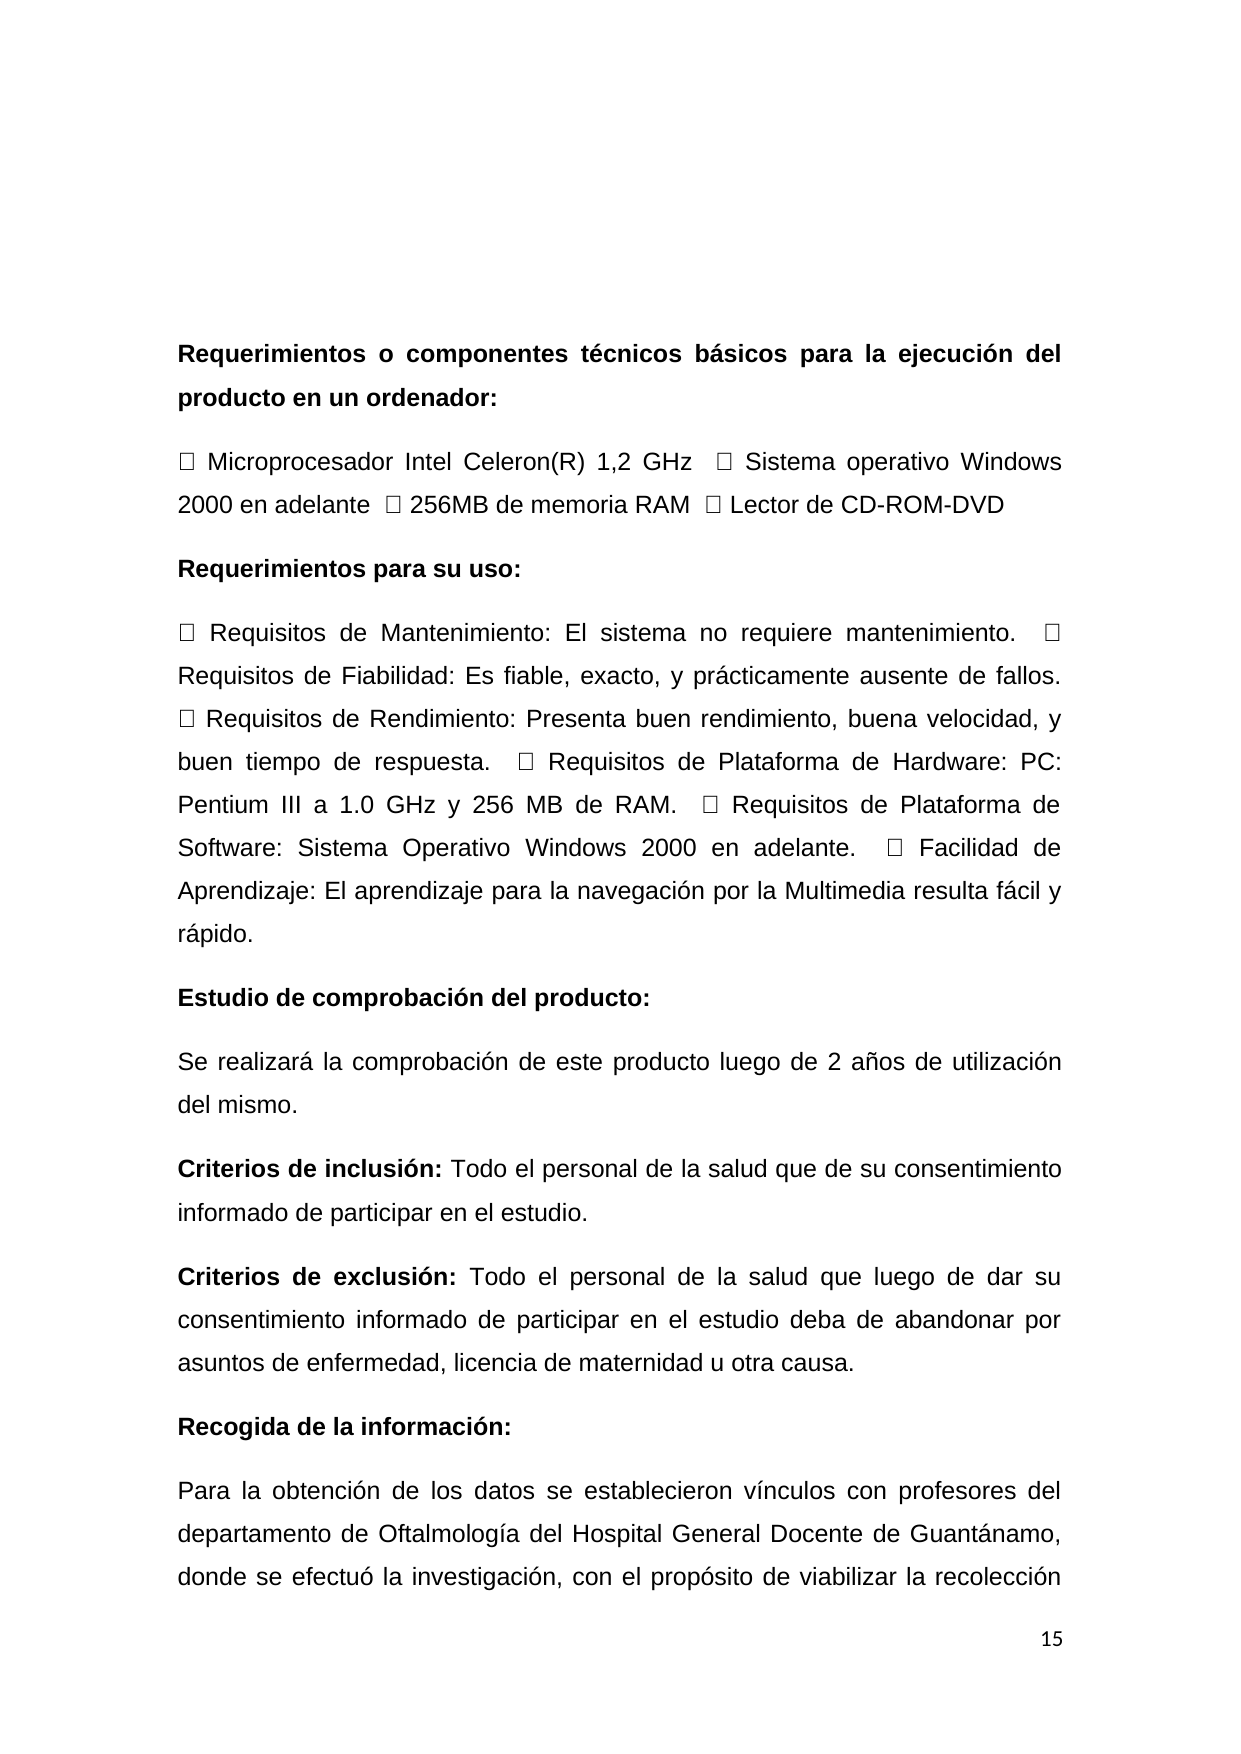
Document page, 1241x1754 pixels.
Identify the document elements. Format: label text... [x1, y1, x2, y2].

text Requerimientos para su uso: [177, 554, 1063, 582]
text Se realizará la comprobación de este producto luego de 2 años de utilización del mismo. [177, 1047, 1063, 1119]
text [177, 1476, 1063, 1591]
text  Requisitos de Mantenimiento: El sistema no requiere mantenimiento.  Requisitos de Fiabilidad: Es fiable, exacto, y prácticamente ausente de fallos.  Requisitos de Rendimiento: Presenta buen rendimiento, buena velocidad, y buen tiempo de respuesta.  Requisitos de Plataforma de Hardware: PC: Pentium III a 1.0 GHz y 256 MB de RAM.  Requisitos de Plataforma de Software: Sistema Operativo Windows 2000 en adelante.  Facilidad de Aprendizaje: El aprendizaje para la navegación por la Multimedia resulta fácil y rápido. [177, 618, 1063, 948]
text Estudio de comprobación del producto: [177, 983, 1063, 1012]
text  Microprocesador Intel Celeron(R) 1,2 GHz  Sistema operativo Windows 2000 en adelante  256MB de memoria RAM  Lector de CD-ROM-DVD [177, 447, 1063, 518]
text Criterios de exclusión: Todo el personal de la salud que luego de dar su consentimiento informado de participar en el estudio deba de abandonar por asuntos de enfermedad, licencia de maternidad u otra causa. [177, 1262, 1063, 1377]
text Criterios de inclusión: Todo el personal de la salud que de su consentimiento informado de participar en el estudio. [177, 1154, 1063, 1226]
text Recogida de la información: [177, 1412, 1063, 1441]
text Requerimientos o componentes técnicos básicos para la ejecución del producto en un ordenador: [177, 339, 1063, 411]
